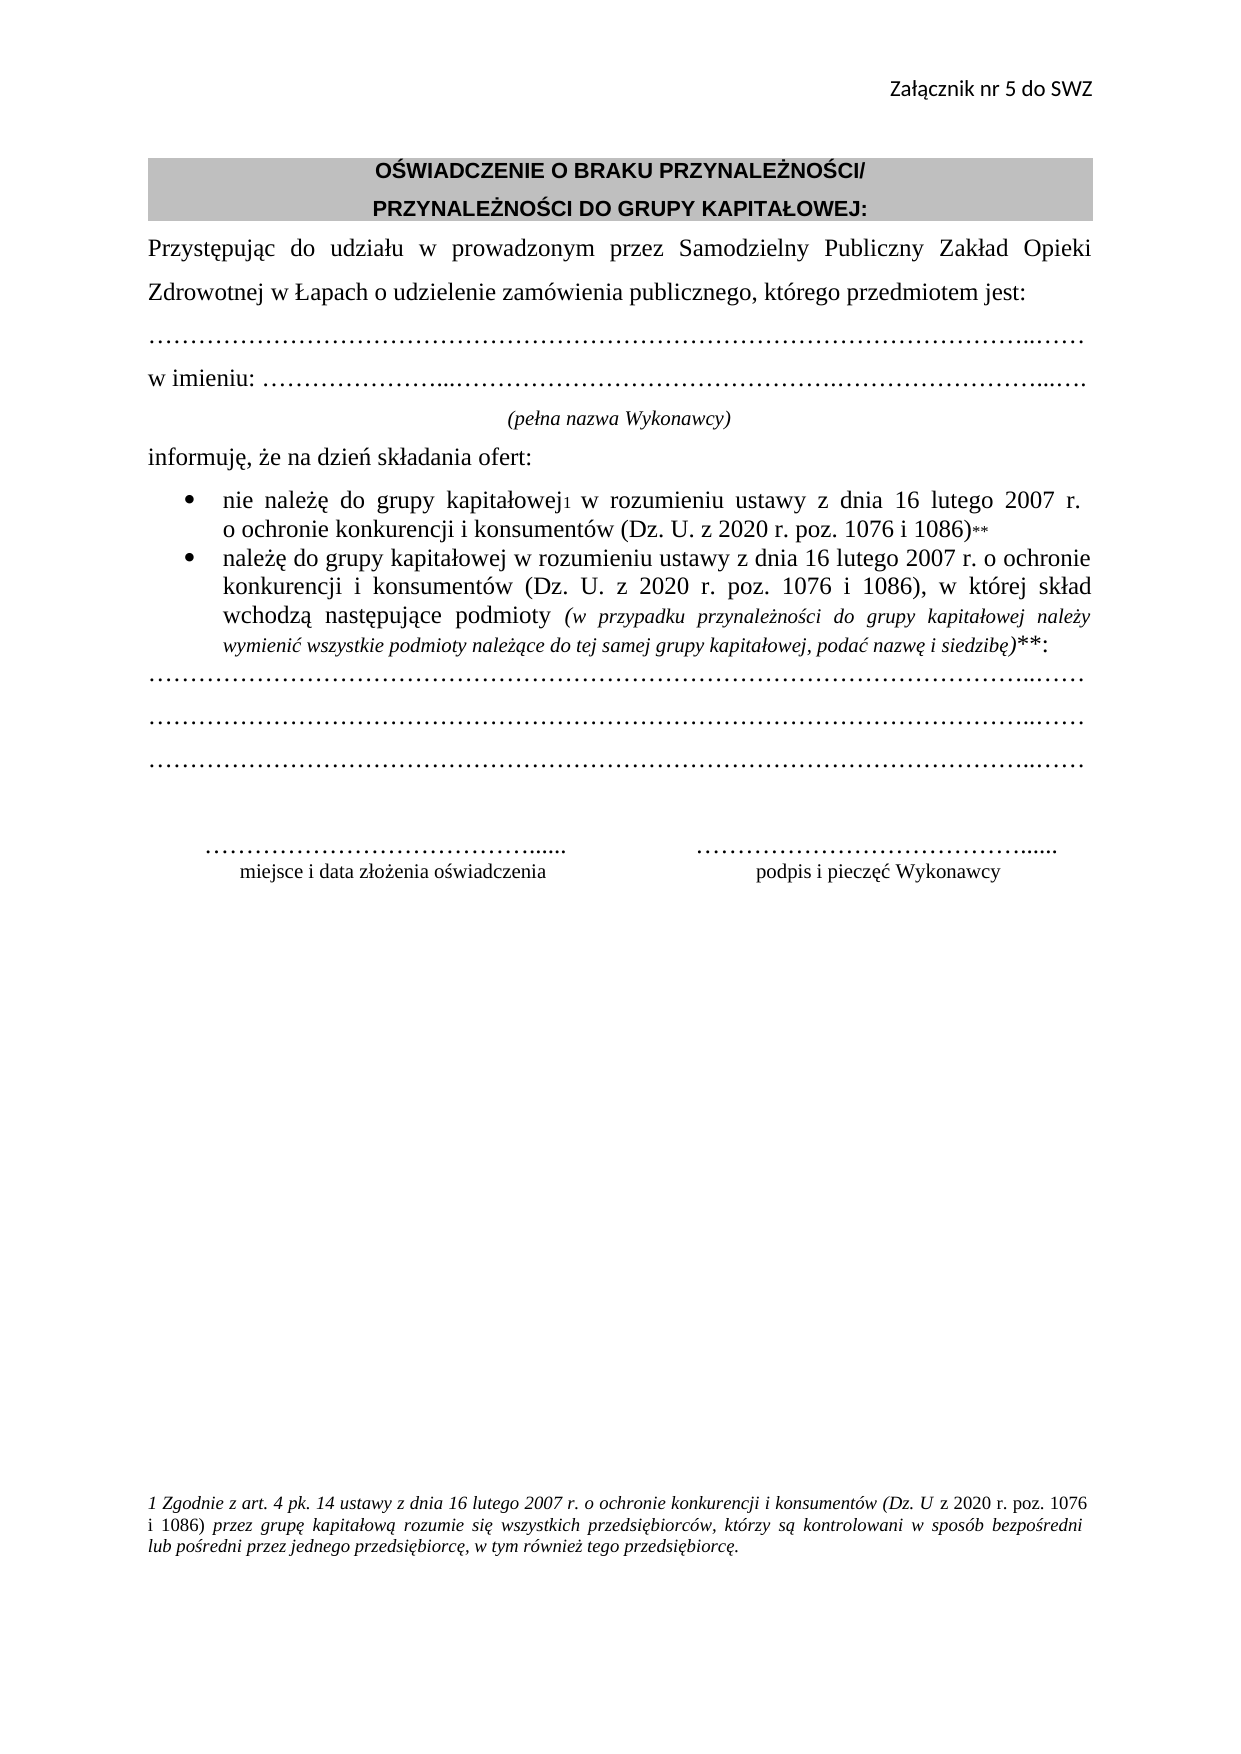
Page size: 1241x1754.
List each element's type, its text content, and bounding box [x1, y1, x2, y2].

list nie należę do grupy kapitałowej1 w rozumieniu ustawy z dnia 16 lutego 2007 r. o ochronie konkurencji i konsumentów (Dz. U. z 2020 r. poz. 1076 i 1086)** [185, 485, 1093, 543]
text ……………………………………………………………………………………………..…… [148, 744, 1093, 773]
text Przystępując do udziału w prowadzonym przez Samodzielny Publiczny Zakład Opieki Zdrowotnej w Łapach o udzielenie zamówienia publicznego, którego przedmiotem jest: [148, 233, 1093, 305]
text ……………………………………………………………………………………………..…… [148, 320, 1093, 348]
text ……………………………………………………………………………………………..…… [148, 658, 1093, 686]
list należę do grupy kapitałowej w rozumieniu ustawy z dnia 16 lutego 2007 r. o ochronie konkurencji i konsumentów (Dz. U. z 2020 r. poz. 1076 i 1086), w której skład wchodzą następujące podmioty (w przypadku przynależności do grupy kapitałowej należy wymienić wszystkie podmioty należące do tej samej grupy kapitałowej, podać nazwę i siedzibę)**: [185, 543, 1093, 658]
text w imieniu: …………………...……………………………………….……………………...…. [148, 363, 1093, 392]
text OŚWIADCZENIE O BRAKU PRZYNALEŻNOŚCI/ PRZYNALEŻNOŚCI DO GRUPY KAPITAŁOWEJ: [148, 158, 1093, 221]
text …………………………………...... …………………………………...... [148, 830, 1093, 859]
text (pełna nazwa Wykonawcy) [148, 406, 1093, 430]
text ……………………………………………………………………………………………..…… [148, 701, 1093, 729]
text 1 Zgodnie z art. 4 pk. 14 ustawy z dnia 16 lutego 2007 r. o ochronie konkurencji i konsumentów (Dz. U z 2020 r. poz. 1076 i 1086) przez grupę kapitałową rozumie się wszystkich przedsiębiorców, którzy są kontrolowani w sposób bezpośredni lub pośredni przez jednego przedsiębiorcę, w tym również tego przedsiębiorcę. [148, 1492, 1093, 1557]
text informuję, że na dzień składania ofert: [148, 442, 1093, 471]
text miejsce i data złożenia oświadczenia podpis i pieczęć Wykonawcy [148, 859, 1093, 883]
